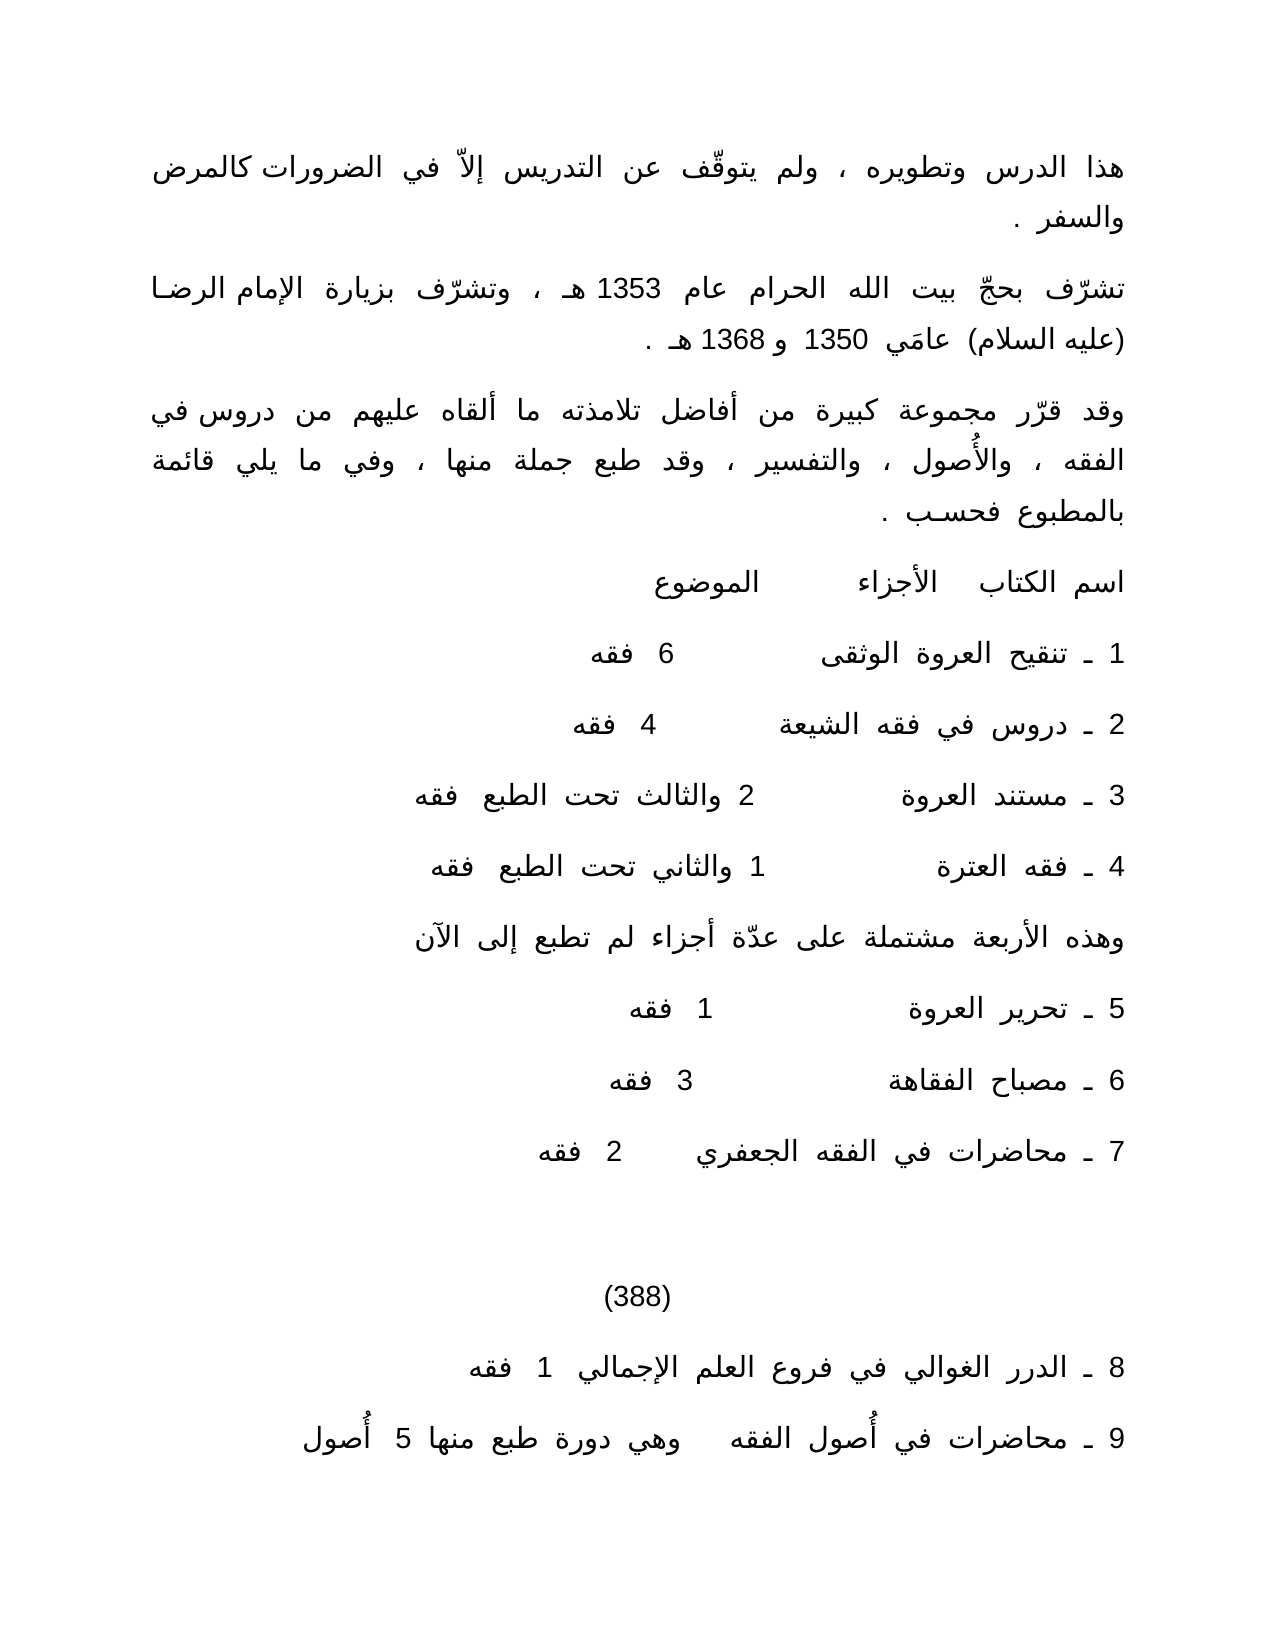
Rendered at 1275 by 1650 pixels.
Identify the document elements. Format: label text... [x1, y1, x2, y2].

text 4 ـ فقه العترة 1 والثاني تحت الطبع فقه [150, 849, 1125, 883]
text 3 ـ مستند العروة 2 والثالث تحت الطبع فقه [150, 778, 1125, 812]
text 2 ـ دروس في فقه الشيعة 4 فقه [150, 707, 1125, 741]
text 6 ـ مصباح الفقاهة 3 فقه [150, 1063, 1125, 1096]
text 7 ـ محاضرات في الفقه الجعفري 2 فقه [150, 1134, 1125, 1167]
text 5 ـ تحرير العروة 1 فقه [150, 992, 1125, 1025]
text 9 ـ محاضرات في أُصول الفقه وهي دورة طبع منها 5 أُصول [150, 1422, 1125, 1455]
text تشرّف بحجّ بيت الله الحرام عام 1353 هـ ، وتشرّف بزيارة الإمام الرضـا (عليه السلام) عامَي 1350 و 1368 هـ . [150, 271, 1125, 355]
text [150, 150, 1125, 234]
text 1 ـ تنقيح العروة الوثقى 6 فقه [150, 636, 1125, 669]
text وقد قرّر مجموعة كبيرة من أفاضل تلامذته ما ألقاه عليهم من دروس في الفقه ، والأُصول ، والتفسير ، وقد طبع جملة منها ، وفي ما يلي قائمة بالمطبوع فحسـب . [150, 393, 1125, 527]
text 8 ـ الدرر الغوالي في فروع العلم الإجمالي 1 فقه [150, 1350, 1125, 1384]
text (388) [150, 1279, 1125, 1313]
text وهذه الأربعة مشتملة على عدّة أجزاء لم تطبع إلى الآن [150, 920, 1125, 954]
text اسم الكتاب الأجزاء الموضوع [150, 565, 1125, 598]
